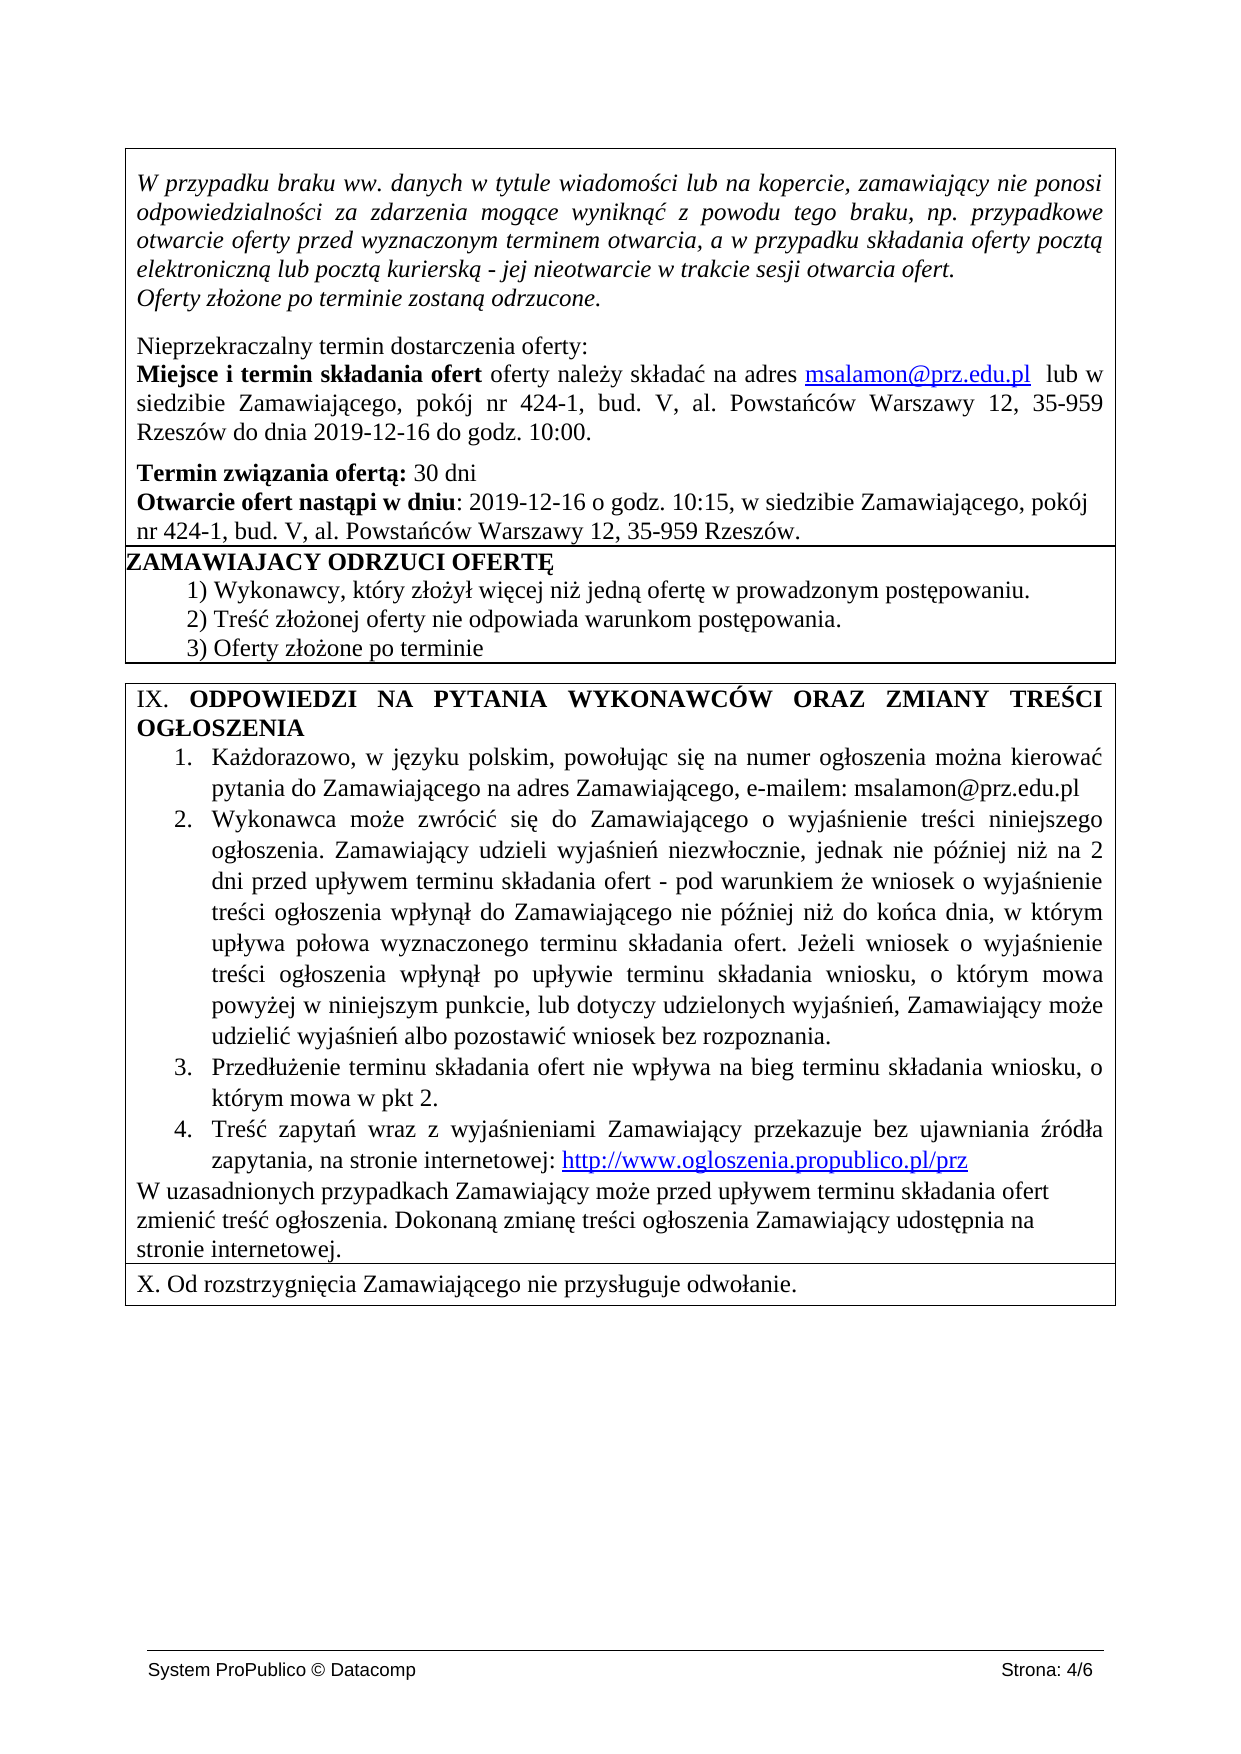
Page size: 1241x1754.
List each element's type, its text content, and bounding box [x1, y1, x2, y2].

table_cell [126, 547, 1115, 662]
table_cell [126, 149, 1115, 544]
table_header IX. ODPOWIEDZI NA PYTANIA WYKONAWCÓW ORAZ ZMIANY TREŚCI OGŁOSZENIA Każdorazowo, w języku polskim, powołując się na numer ogłoszenia można kierować pytania do Zamawiającego na adres Zamawiającego, e-mailem: msalamon@prz.edu.pl Wykonawca może zwrócić się do Zamawiającego o wyjaśnienie treści niniejszego ogłoszenia. Zamawiający udzieli wyjaśnień niezwłocznie, jednak nie później niż na 2 dni przed upływem terminu składania ofert - pod warunkiem że wniosek o wyjaśnienie treści ogłoszenia wpłynął do Zamawiającego nie później niż do końca dnia, w którym upływa połowa wyznaczonego terminu składania ofert. Jeżeli wniosek o wyjaśnienie treści ogłoszenia wpłynął po upływie terminu składania wniosku, o którym mowa powyżej w niniejszym punkcie, lub dotyczy udzielonych wyjaśnień, Zamawiający może udzielić wyjaśnień albo pozostawić wniosek bez rozpoznania. Przedłużenie terminu składania ofert nie wpływa na bieg terminu składania wniosku, o którym mowa w pkt 2. Treść zapytań wraz z wyjaśnieniami Zamawiający przekazuje bez ujawniania źródła zapytania, na stronie internetowej: http://www.ogloszenia.propublico.pl/prz W uzasadnionych przypadkach Zamawiający może przed upływem terminu składania ofert zmienić treść ogłoszenia. Dokonaną zmianę treści ogłoszenia Zamawiający udostępnia na stronie internetowej. [126, 684, 1115, 1262]
table_cell X. Od rozstrzygnięcia Zamawiającego nie przysługuje odwołanie. [126, 1264, 1115, 1304]
